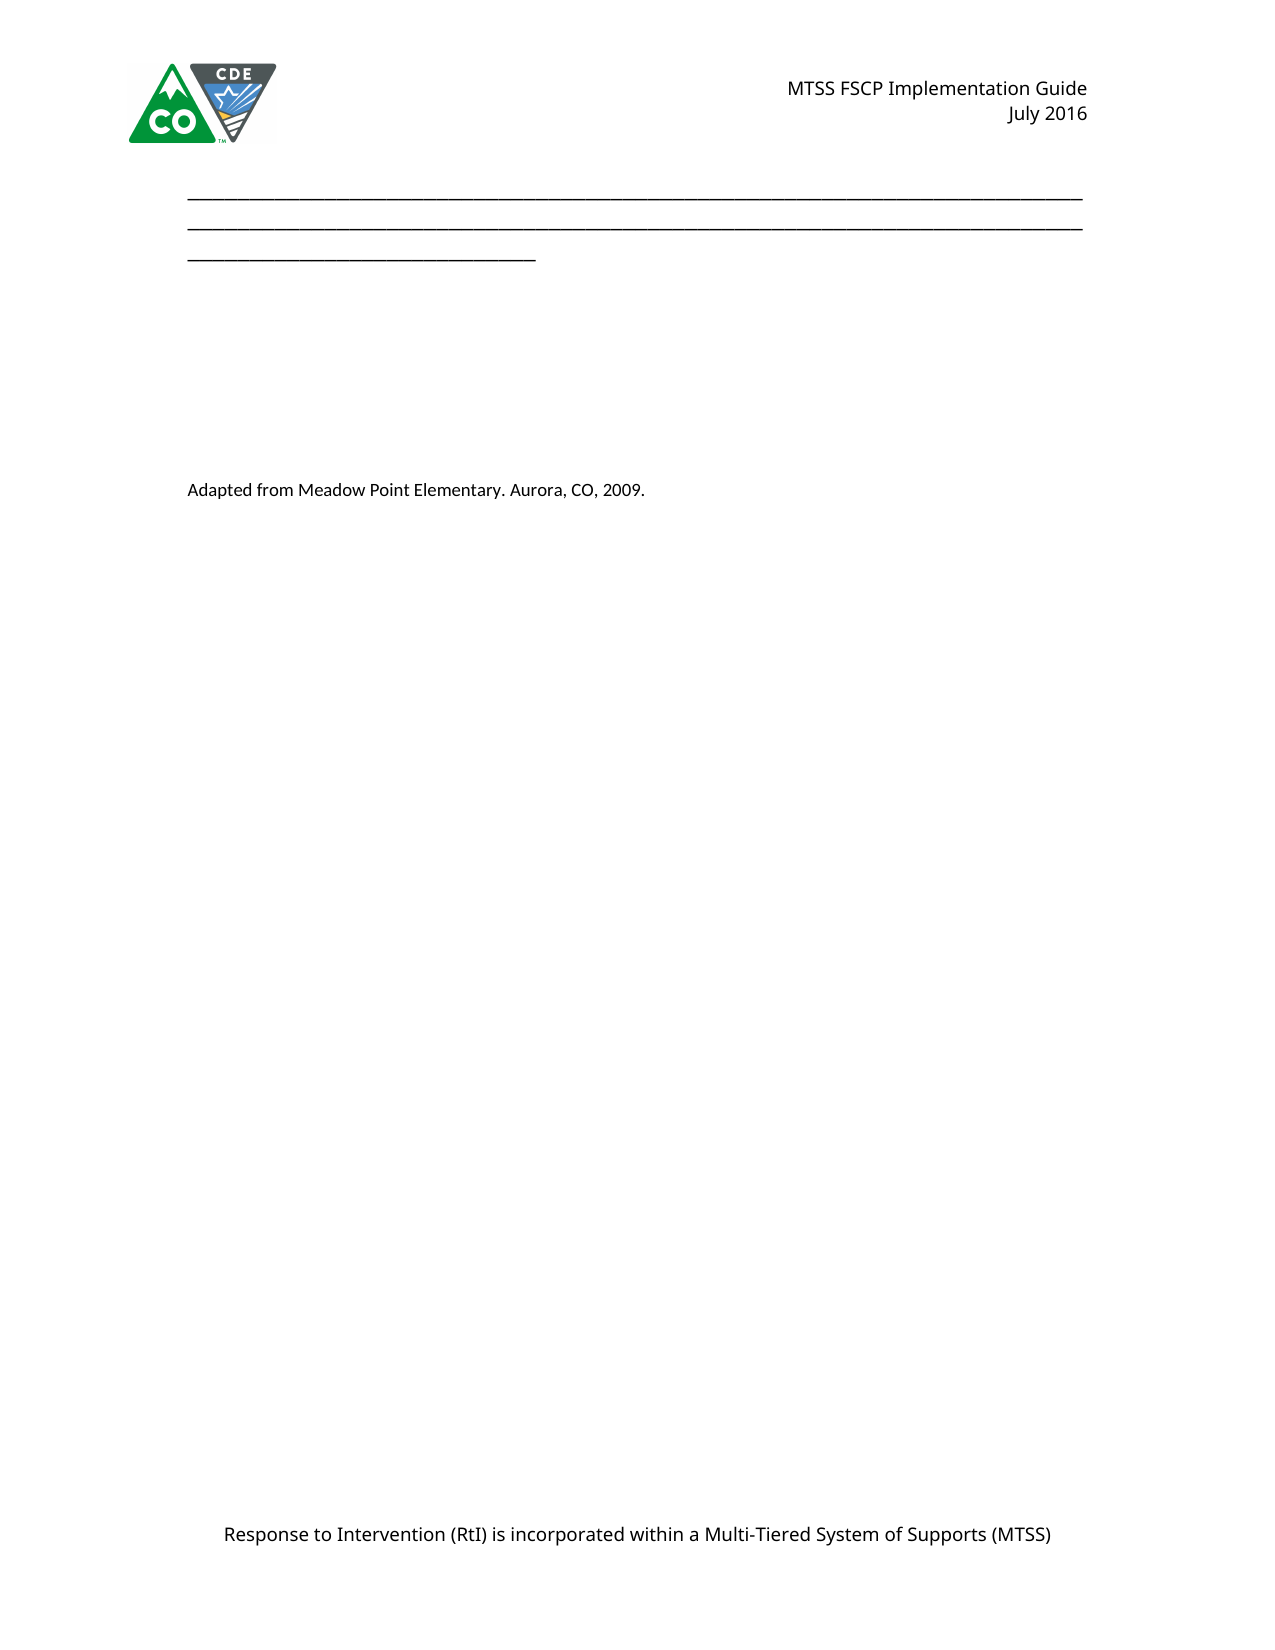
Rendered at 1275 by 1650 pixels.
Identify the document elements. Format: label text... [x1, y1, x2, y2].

text Please share some good news about your child (and ask your child to share!) and return this letter (or text or email) to us: ____________________________________________________________________________________________________________________________________________________________________________ [187, 173, 1087, 264]
picture [127, 63, 278, 144]
text Adapted from Meadow Point Elementary. Aurora, CO, 2009. [187, 478, 1087, 501]
